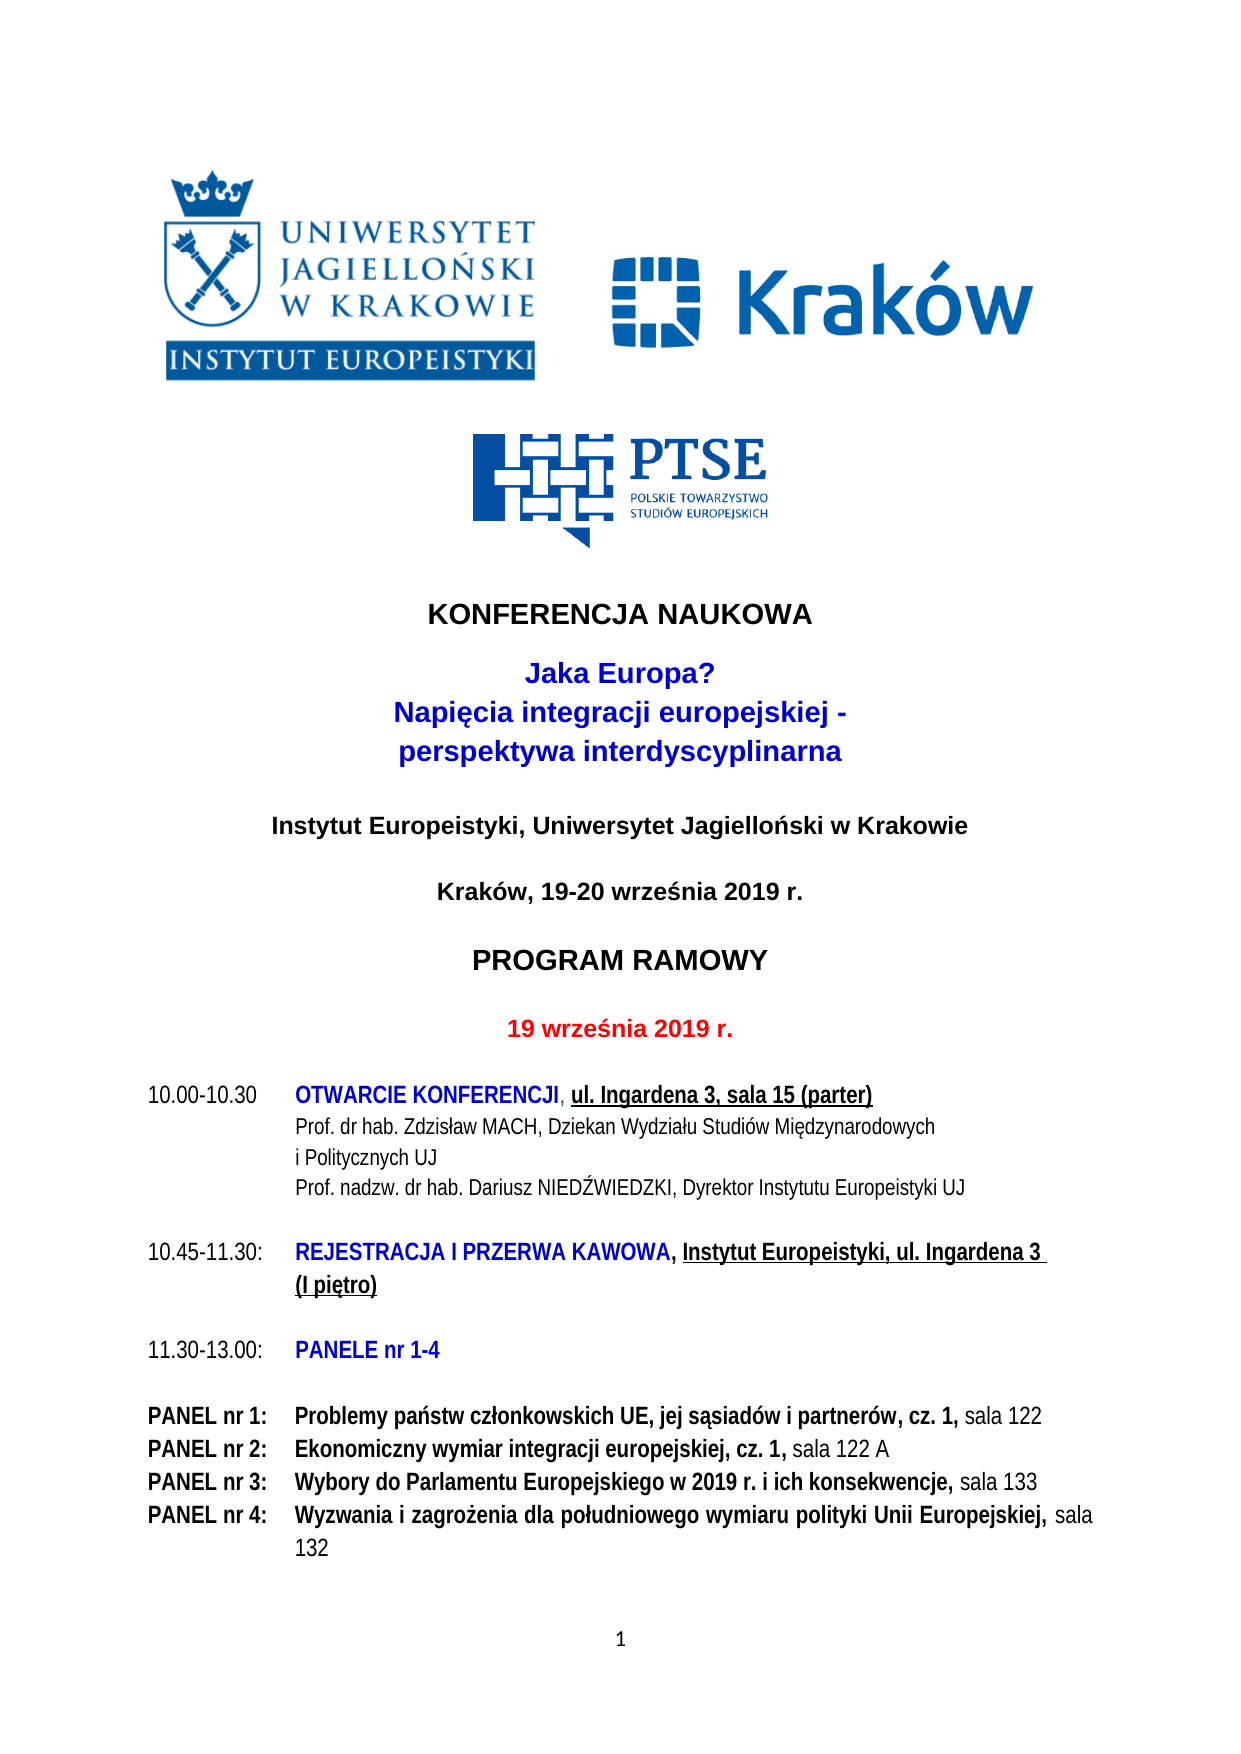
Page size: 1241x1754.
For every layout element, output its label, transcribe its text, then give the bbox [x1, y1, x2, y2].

text Jaka Europa? [148, 657, 1093, 690]
text i Politycznych UJ [295, 1143, 1093, 1170]
text 10.45-11.30: REJESTRACJA I PRZERWA KAWOWA, Instytut Europeistyki, ul. Ingardena 3 [148, 1237, 1093, 1266]
text Prof. dr hab. Zdzisław MACH, Dziekan Wydziału Studiów Międzynarodowych [295, 1113, 1093, 1140]
text 11.30-13.00: PANELE nr 1-4 [148, 1335, 1093, 1364]
picture [552, 217, 1093, 387]
text (I piętro) [148, 1270, 1093, 1298]
picture [432, 391, 808, 573]
text PANEL nr 4: Wyzwania i zagrożenia dla południowego wymiaru polityki Unii Europejskiej, sala 132 [148, 1499, 1093, 1561]
text Napięcia integracji europejskiej - [148, 695, 1093, 729]
text Instytut Europeistyki, Uniwersytet Jagielloński w Krakowie [148, 811, 1093, 839]
text Prof. nadzw. dr hab. Dariusz NIEDŹWIEDZKI, Dyrektor Instytutu Europeistyki UJ [148, 1174, 1093, 1200]
text PANEL nr 2: Ekonomiczny wymiar integracji europejskiej, cz. 1, sala 122 A [148, 1434, 1093, 1462]
text PANEL nr 1: Problemy państw członkowskich UE, jej sąsiadów i partnerów, cz. 1, sala 122 [148, 1401, 1093, 1429]
text 19 września 2019 r. [148, 1014, 1093, 1043]
text Kraków, 19-20 września 2019 r. [148, 877, 1093, 906]
text KONFERENCJA NAUKOWA [148, 597, 1093, 631]
text 10.00-10.30 OTWARCIE KONFERENCJI, ul. Ingardena 3, sala 15 (parter) [148, 1080, 1093, 1109]
text perspektywa interdyscyplinarna [148, 734, 1093, 767]
text PANEL nr 3: Wybory do Parlamentu Europejskiego w 2019 r. i ich konsekwencje, sala 133 [148, 1467, 1093, 1495]
text PROGRAM RAMOWY [148, 943, 1093, 976]
